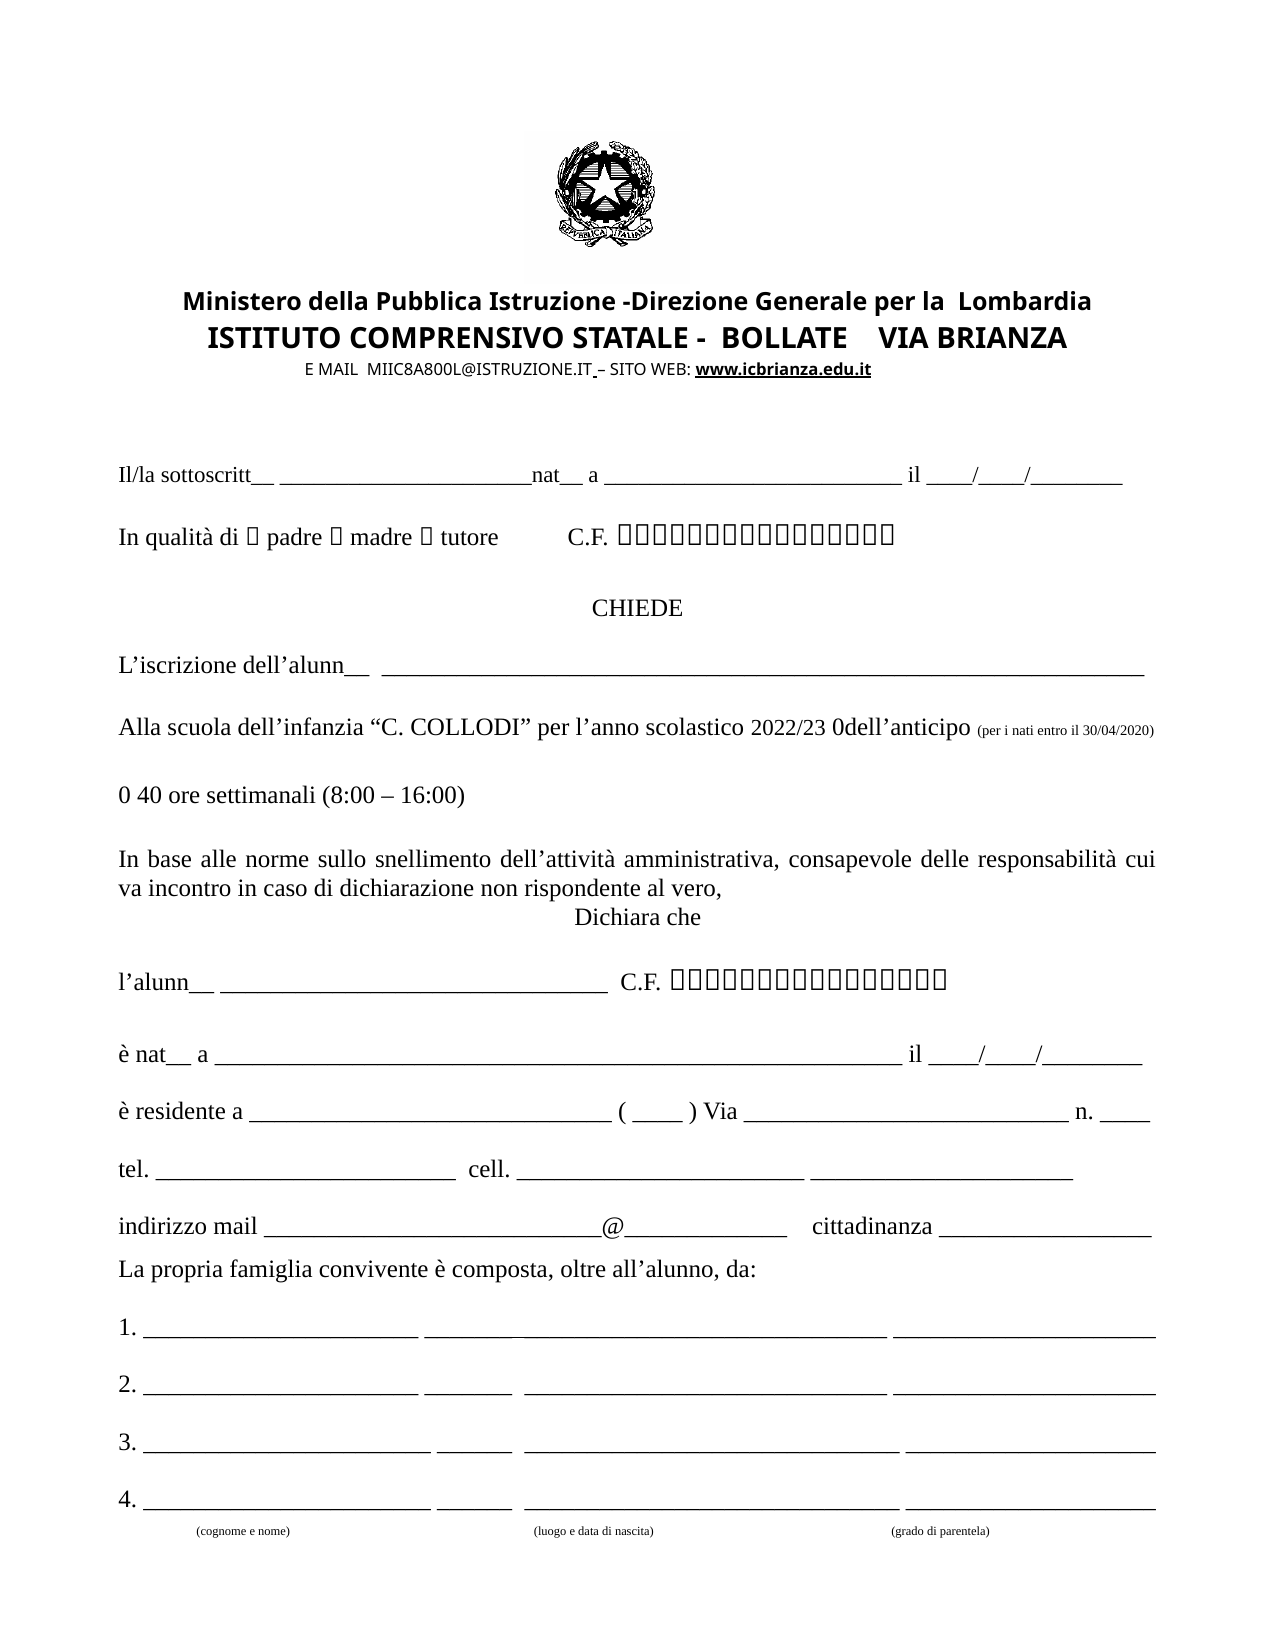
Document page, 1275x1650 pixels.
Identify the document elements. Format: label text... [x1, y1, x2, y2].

text è residente a _____________________________ ( ____ ) Via __________________________ n. ____ tel. ________________________ cell. _______________________ _____________________ [118, 1096, 1157, 1182]
text Alla scuola dell’infanzia “C. COLLODI” per l’anno scolastico 2022/23 dell’anticipo (per i nati entro il 30/04/2020) [118, 708, 1157, 742]
text In qualità di  padre  madre  tutore C.F.  [118, 514, 1157, 553]
text l’alunn__ _______________________________ C.F.  [118, 959, 1157, 999]
picture [524, 131, 690, 284]
text CHIEDE [118, 593, 1157, 622]
text 1. ______________________ _______ _____________________________ _____________________ [118, 1312, 1157, 1341]
text  40 ore settimanali (8:00 – 16:00) [118, 776, 1157, 810]
text In base alle norme sullo snellimento dell’attività amministrativa, consapevole delle responsabilità cui va incontro in caso di dichiarazione non rispondente al vero, [118, 844, 1157, 902]
text Il/la sottoscritt__ ______________________nat__ a __________________________ il ____/____/________ [118, 461, 1157, 487]
text 2. ______________________ _______ _____________________________ _____________________ [118, 1369, 1157, 1398]
text 4. _______________________ ______ ______________________________ ____________________ [118, 1484, 1157, 1513]
text è nat__ a _______________________________________________________ il ____/____/________ [118, 1039, 1157, 1067]
text indirizzo mail ___________________________@_____________ cittadinanza _________________ [118, 1211, 1157, 1240]
text (cognome e nome) (luogo e data di nascita) (grado di parentela) [118, 1513, 1157, 1538]
text E MAIL MIIC8A800L@ISTRUZIONE.IT – SITO WEB: www.icbrianza.edu.it [118, 357, 1157, 380]
text 3. _______________________ ______ ______________________________ ____________________ [118, 1427, 1157, 1456]
text L’iscrizione dell’alunn__ _____________________________________________________________ [118, 651, 1157, 679]
text Ministero della Pubblica Istruzione -Direzione Generale per la Lombardia [118, 283, 1157, 317]
text La propria famiglia convivente è composta, oltre all’alunno, da: [118, 1254, 1157, 1283]
text Dichiara che [118, 902, 1157, 931]
text ISTITUTO COMPRENSIVO STATALE - BOLLATE VIA BRIANZA [118, 317, 1157, 357]
